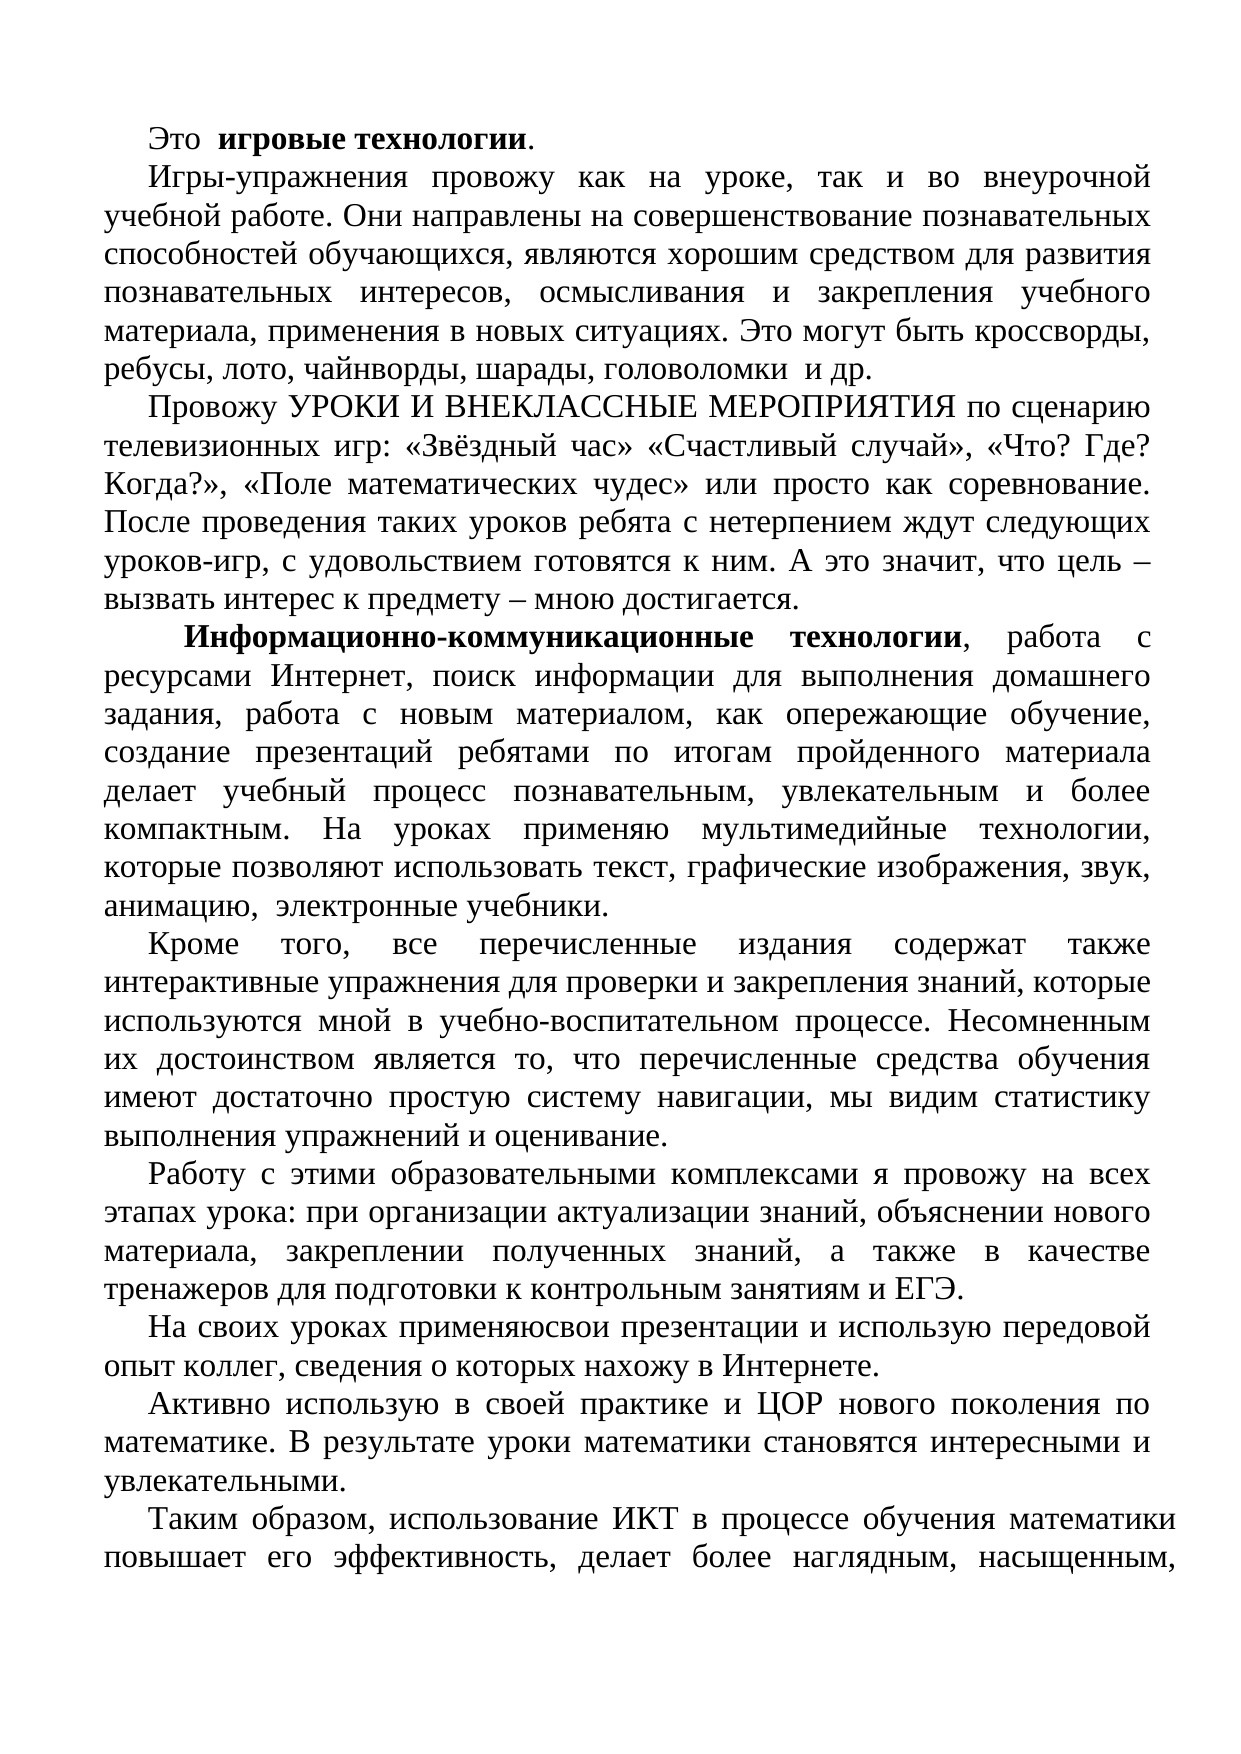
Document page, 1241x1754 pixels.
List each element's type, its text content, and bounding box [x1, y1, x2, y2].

text Активно использую в своей практике и ЦОР нового поколения по математике. В результате уроки математики становятся интересными и увлекательными. [103, 1383, 1152, 1498]
text Информационно-коммуникационные технологии, работа с ресурсами Интернет, поиск информации для выполнения домашнего задания, работа с новым материалом, как опережающие обучение, создание презентаций ребятами по итогам пройденного материала делает учебный процесс познавательным, увлекательным и более компактным. На уроках применяю мультимедийные технологии, которые позволяют использовать текст, графические изображения, звук, анимацию, электронные учебники. [103, 616, 1152, 923]
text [103, 1498, 1177, 1575]
text Провожу УРОКИ И ВНЕКЛАССНЫЕ МЕРОПРИЯТИЯ по сценарию телевизионных игр: «Звёздный час» «Счастливый случай», «Что? Где? Когда?», «Поле математических чудес» или просто как соревнование. После проведения таких уроков ребята с нетерпением ждут следующих уроков-игр, с удовольствием готовятся к ним. А это значит, что цель – вызвать интерес к предмету – мною достигается. [103, 386, 1152, 616]
text Работу с этими образовательными комплексами я провожу на всех этапах урока: при организации актуализации знаний, объяснении нового материала, закреплении полученных знаний, а также в качестве тренажеров для подготовки к контрольным занятиям и ЕГЭ. [103, 1153, 1152, 1306]
text Это игровые технологии. [103, 118, 1152, 156]
text Игры-упражнения провожу как на уроке, так и во внеурочной учебной работе. Они направлены на совершенствование познавательных способностей обучающихся, являются хорошим средством для развития познавательных интересов, осмысливания и закрепления учебного материала, применения в новых ситуациях. Это могут быть кроссворды, ребусы, лото, чайнворды, шарады, головоломки и др. [103, 156, 1152, 386]
text Кроме того, все перечисленные издания содержат также интерактивные упражнения для проверки и закрепления знаний, которые используются мной в учебно-воспитательном процессе. Несомненным их достоинством является то, что перечисленные средства обучения имеют достаточно простую систему навигации, мы видим статистику выполнения упражнений и оценивание. [103, 923, 1152, 1153]
text На своих уроках применяюсвои презентации и использую передовой опыт коллег, сведения о которых нахожу в Интернете. [103, 1306, 1152, 1383]
